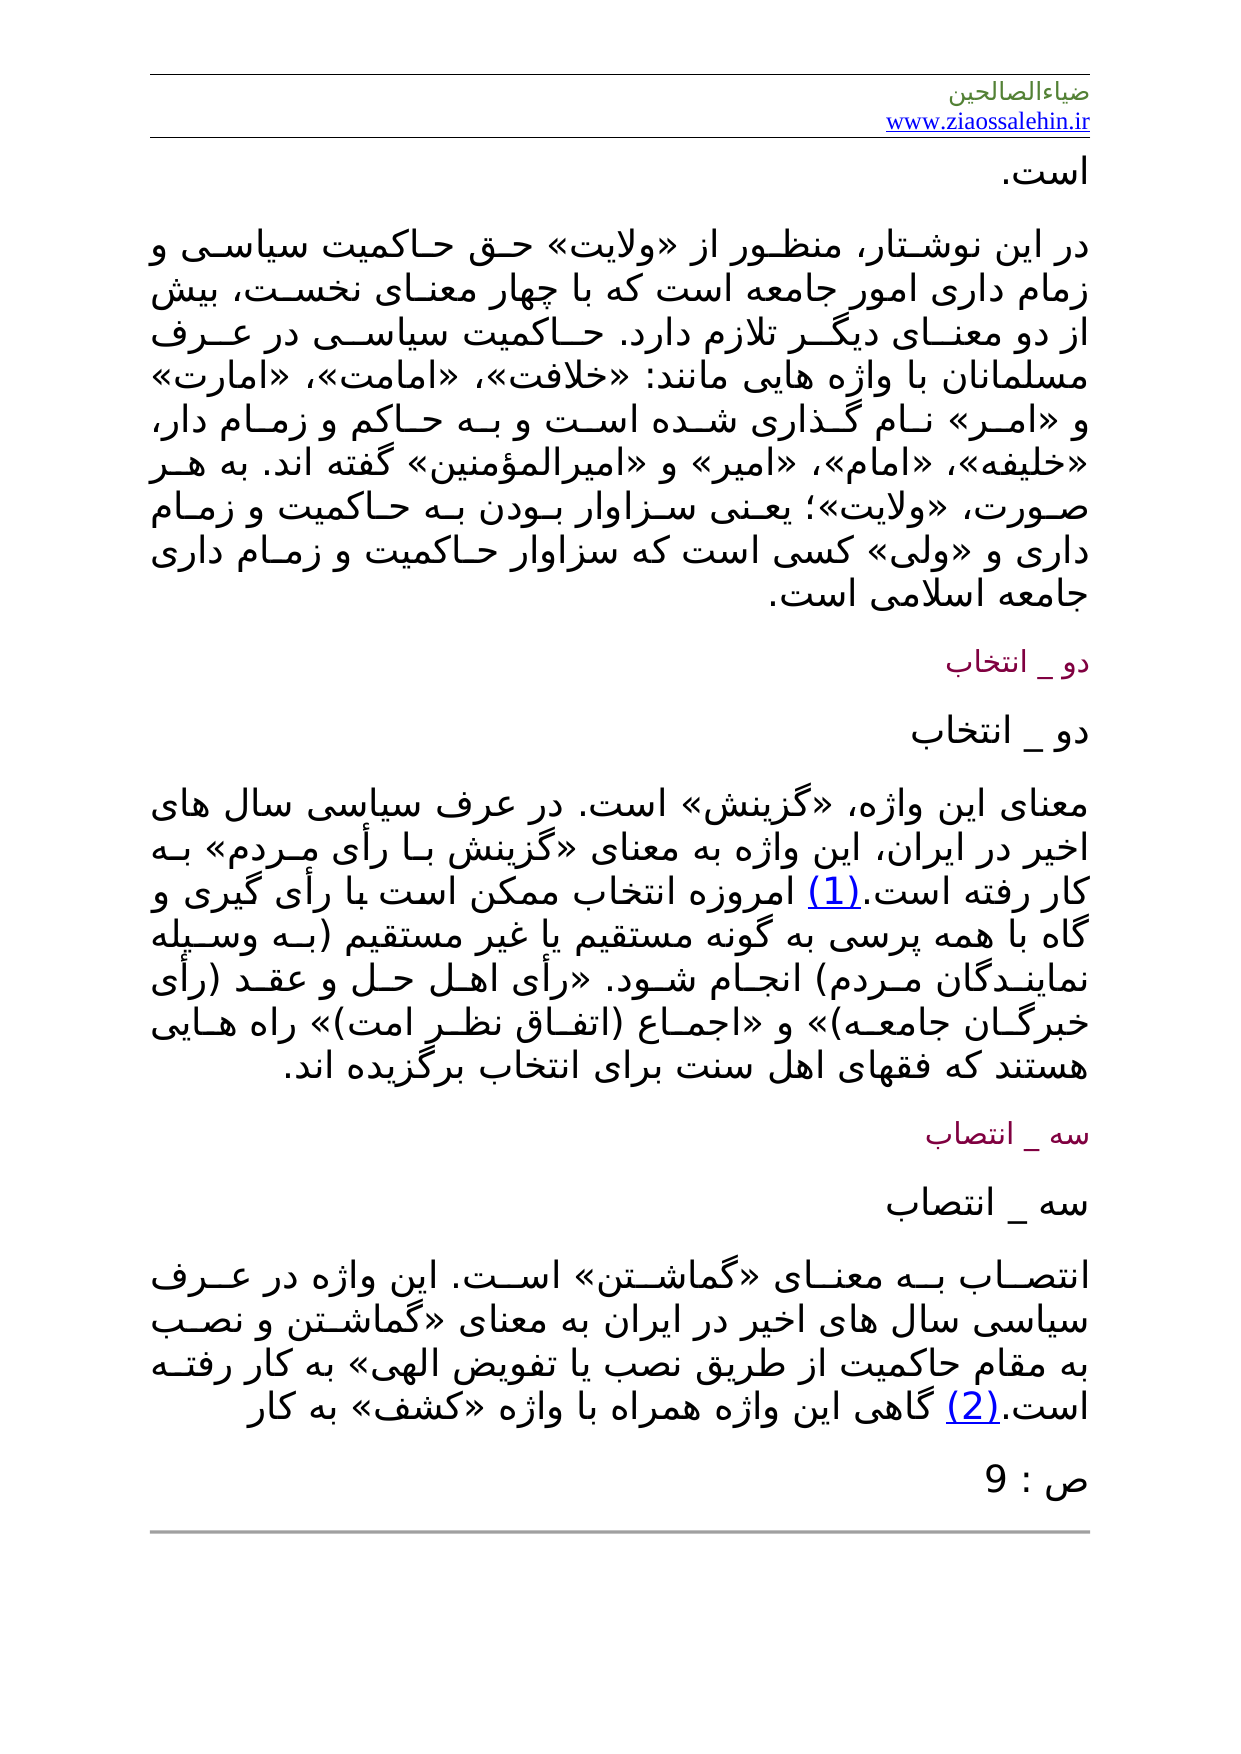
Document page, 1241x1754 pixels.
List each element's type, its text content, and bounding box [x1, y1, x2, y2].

text ص : 9 [150, 1458, 1090, 1501]
text معنای این واژه، «گزینش» است. در عرف سیاسی سال های اخیر در ایران، این واژه به معنای «گزینش با رأی مردم» به کار رفته است.(1) امروزه انتخاب ممکن است با رأی گیری و گاه با همه پرسی به گونه مستقیم یا غیر مستقیم (به وسیله نمایندگان مردم) انجام شود. «رأی اهل حل و عقد (رأی خبرگان جامعه)» و «اجماع (اتفاق نظر امت)» راه هایی هستند که فقهای اهل سنت برای انتخاب برگزیده اند. [150, 782, 1090, 1087]
subtitle دو _ انتخاب [150, 645, 1090, 680]
text است. [150, 150, 1090, 194]
text دو _ انتخاب [150, 709, 1090, 753]
text انتصاب به معنای «گماشتن» است. این واژه در عرف سیاسی سال های اخیر در ایران به معنای «گماشتن و نصب به مقام حاکمیت از طریق نصب یا تفویض الهی» به کار رفته است.(2) گاهی این واژه همراه با واژه «کشف» به کار [150, 1254, 1090, 1428]
text سه _ انتصاب [150, 1181, 1090, 1225]
subtitle سه _ انتصاب [150, 1117, 1090, 1152]
text در این نوشتار، منظور از «ولایت» حق حاکمیت سیاسی و زمام داری امور جامعه است که با چهار معنای نخست، بیش از دو معنای دیگر تلازم دارد. حاکمیت سیاسی در عرف مسلمانان با واژه هایی مانند: «خلافت»، «امامت»، «امارت» و «امر» نام گذاری شده است و به حاکم و زمام دار، «خلیفه»، «امام»، «امیر» و «امیرالمؤمنین» گفته اند. به هر صورت، «ولایت»؛ یعنی سزاوار بودن به حاکمیت و زمام داری و «ولی» کسی است که سزاوار حاکمیت و زمام داری جامعه اسلامی است. [150, 223, 1090, 616]
